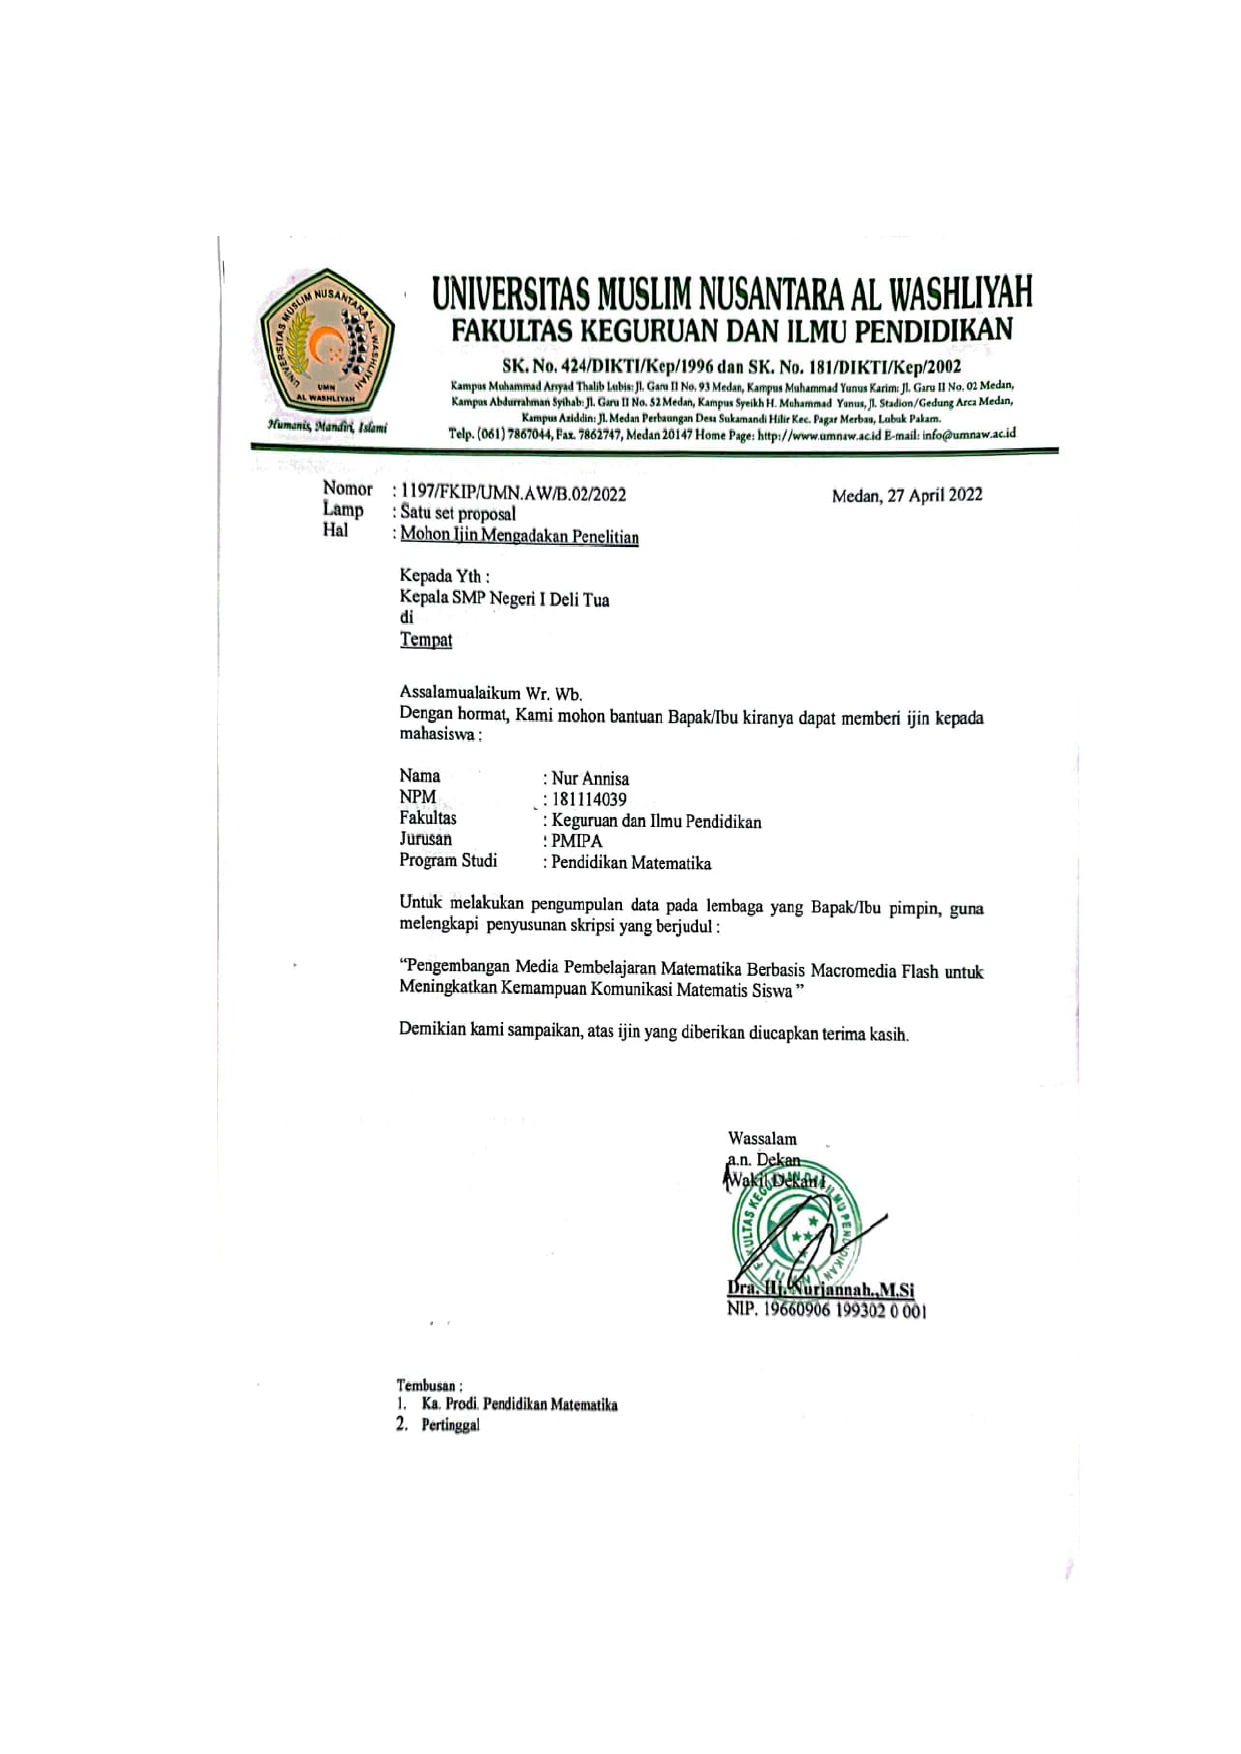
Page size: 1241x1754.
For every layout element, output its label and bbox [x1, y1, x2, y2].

picture [217, 236, 1080, 1583]
